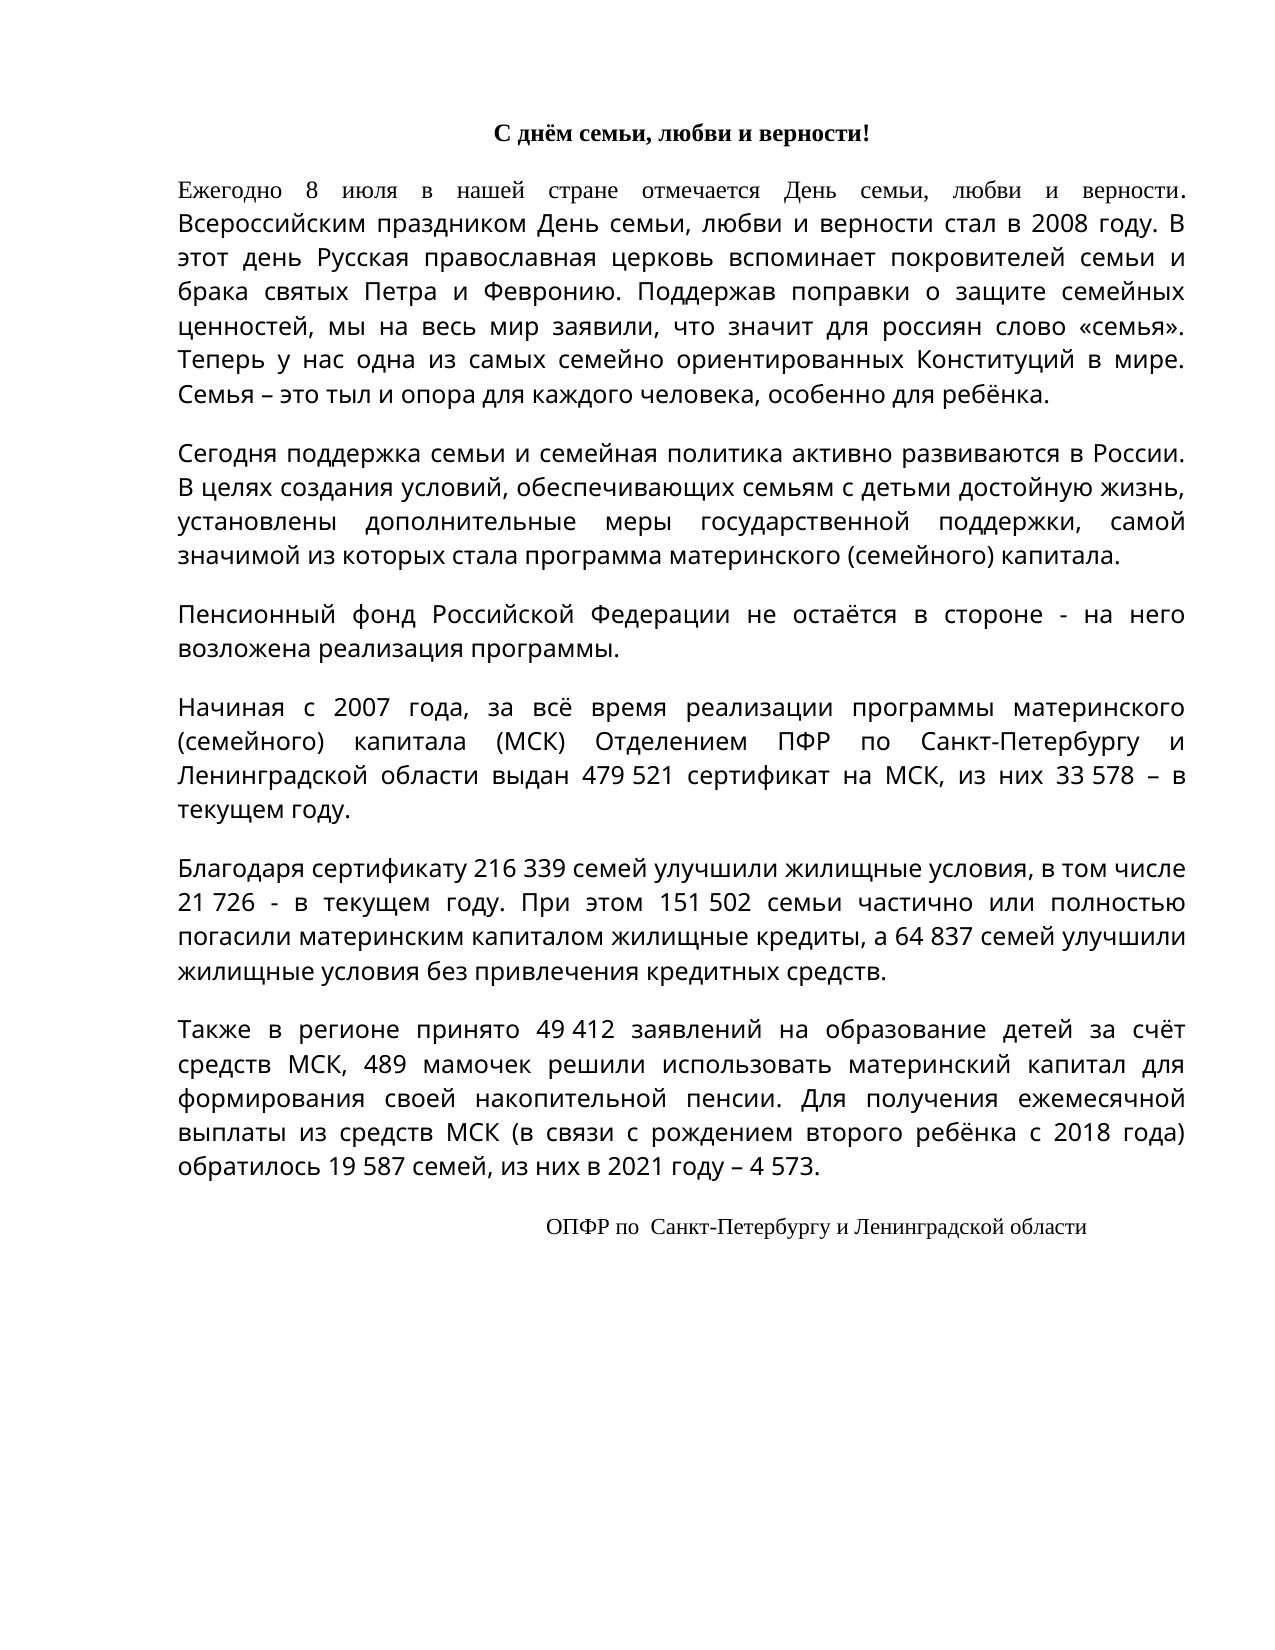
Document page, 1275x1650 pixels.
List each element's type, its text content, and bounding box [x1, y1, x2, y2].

text Сегодня поддержка семьи и семейная политика активно развиваются в России. В целях создания условий, обеспечивающих семьям с детьми достойную жизнь, установлены дополнительные меры государственной поддержки, самой значимой из которых стала программа материнского (семейного) капитала. [177, 435, 1186, 572]
text Пенсионный фонд Российской Федерации не остаётся в стороне - на него возложена реализация программы. [177, 597, 1186, 665]
text Также в регионе принято 49 412 заявлений на образование детей за счёт средств МСК, 489 мамочек решили использовать материнский капитал для формирования своей накопительной пенсии. Для получения ежемесячной выплаты из средств МСК (в связи с рождением второго ребёнка с 2018 года) обратилось 19 587 семей, из них в 2021 году – 4 573. [177, 1012, 1186, 1182]
text С днём семьи, любви и верности! [177, 118, 1186, 147]
text Ежегодно 8 июля в нашей стране отмечается День семьи, любви и верности. Всероссийским праздником День семьи, любви и верности стал в 2008 году. В этот день Русская православная церковь вспоминает покровителей семьи и брака святых Петра и Февронию. Поддержав поправки о защите семейных ценностей, мы на весь мир заявили, что значит для россиян слово «семья». Теперь у нас одна из самых семейно ориентированных Конституций в мире. Семья – это тыл и опора для каждого человека, особенно для ребёнка. [177, 172, 1186, 410]
text ОПФР по Санкт-Петербургу и Ленинградской области [177, 1207, 1186, 1242]
text Благодаря сертификату 216 339 семей улучшили жилищные условия, в том числе 21 726 - в текущем году. При этом 151 502 семьи частично или полностью погасили материнским капиталом жилищные кредиты, а 64 837 семей улучшили жилищные условия без привлечения кредитных средств. [177, 851, 1186, 987]
text Начиная с 2007 года, за всё время реализации программы материнского (семейного) капитала (МСК) Отделением ПФР по Санкт-Петербургу и Ленинградской области выдан 479 521 сертификат на МСК, из них 33 578 – в текущем году. [177, 690, 1186, 826]
